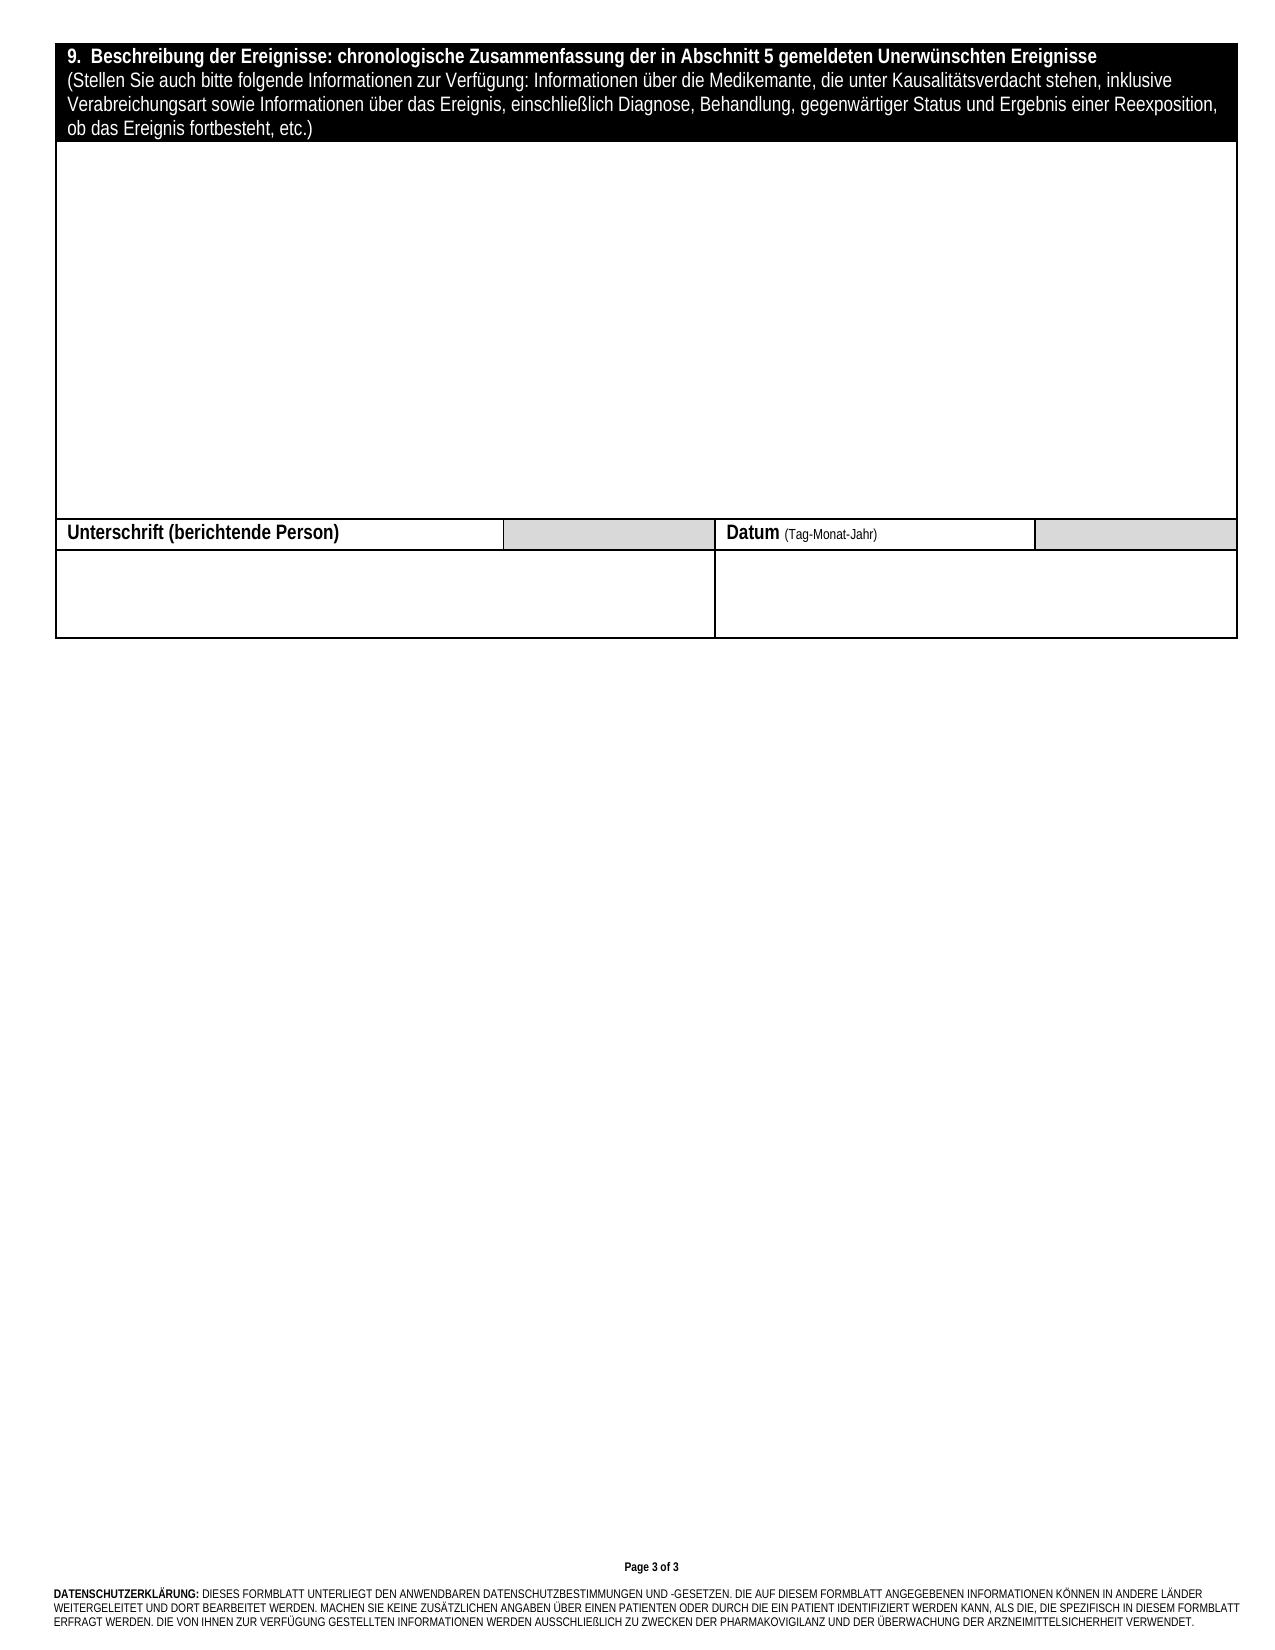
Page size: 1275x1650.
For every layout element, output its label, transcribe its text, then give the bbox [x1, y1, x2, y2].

table_cell [1036, 520, 1236, 549]
table_cell [716, 551, 1236, 637]
table_cell [57, 142, 1236, 518]
table_cell [504, 520, 714, 549]
table_cell Unterschrift (berichtende Person) [57, 520, 503, 549]
table_cell Datum (Tag-Monat-Jahr) [716, 520, 1034, 549]
table_cell [57, 551, 714, 637]
table_cell 9. Beschreibung der Ereignisse: chronologische Zusammenfassung der in Abschnitt 5 gemeldeten Unerwünschten Ereignisse (Stellen Sie auch bitte folgende Informationen zur Verfügung: Informationen über die Medikemante, die unter Kausalitätsverdacht stehen, inklusive Verabreichungsart sowie Informationen über das Ereignis, einschließlich Diagnose, Behandlung, gegenwärtiger Status und Ergebnis einer Reexposition, ob das Ereignis fortbesteht, etc.) [57, 45, 1236, 140]
